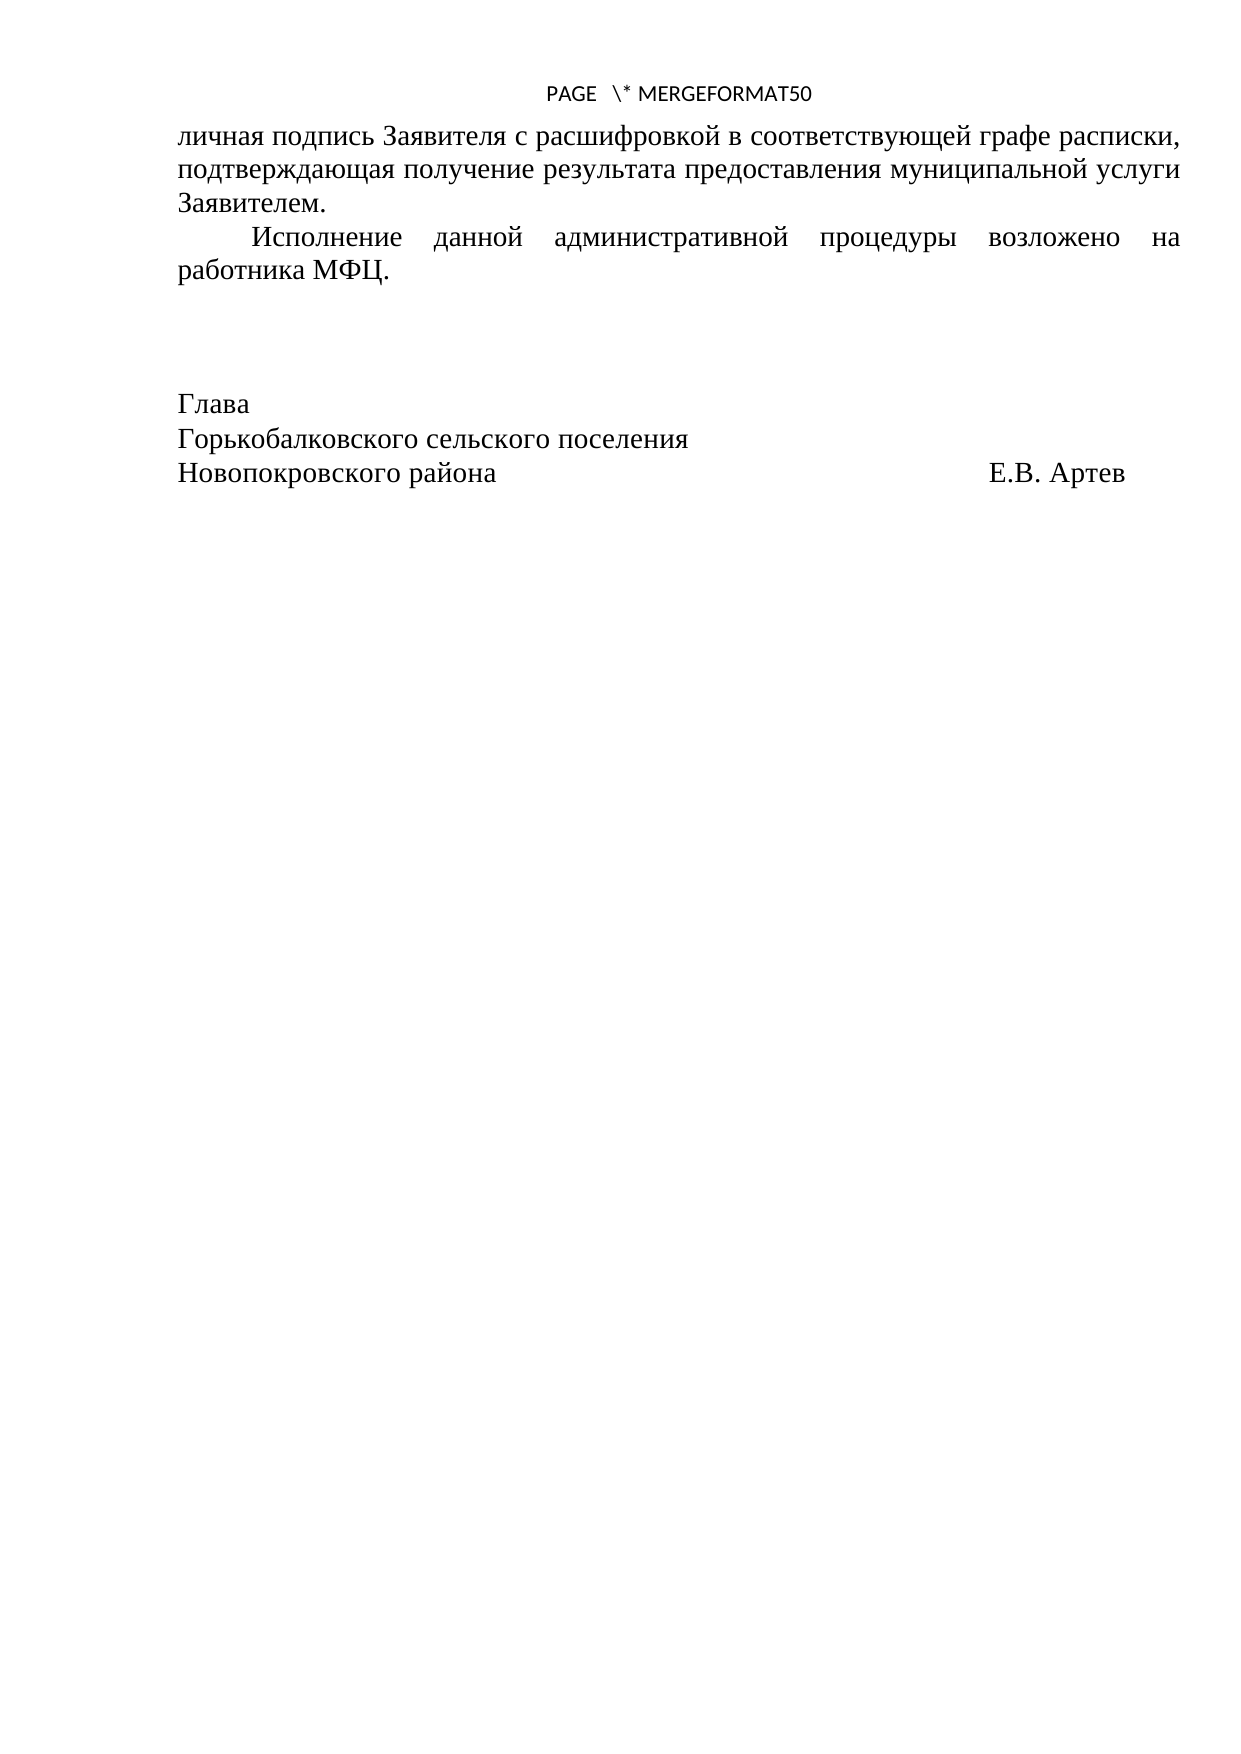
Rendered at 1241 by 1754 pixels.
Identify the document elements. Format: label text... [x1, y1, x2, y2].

text Исполнение данной административной процедуры возложено на работника МФЦ. [177, 219, 1181, 286]
text Глава [177, 386, 1181, 421]
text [177, 118, 1181, 219]
text Горькобалковского сельского поселения [177, 421, 1181, 455]
text Новопокровского района Е.В. Артев [177, 455, 1181, 490]
